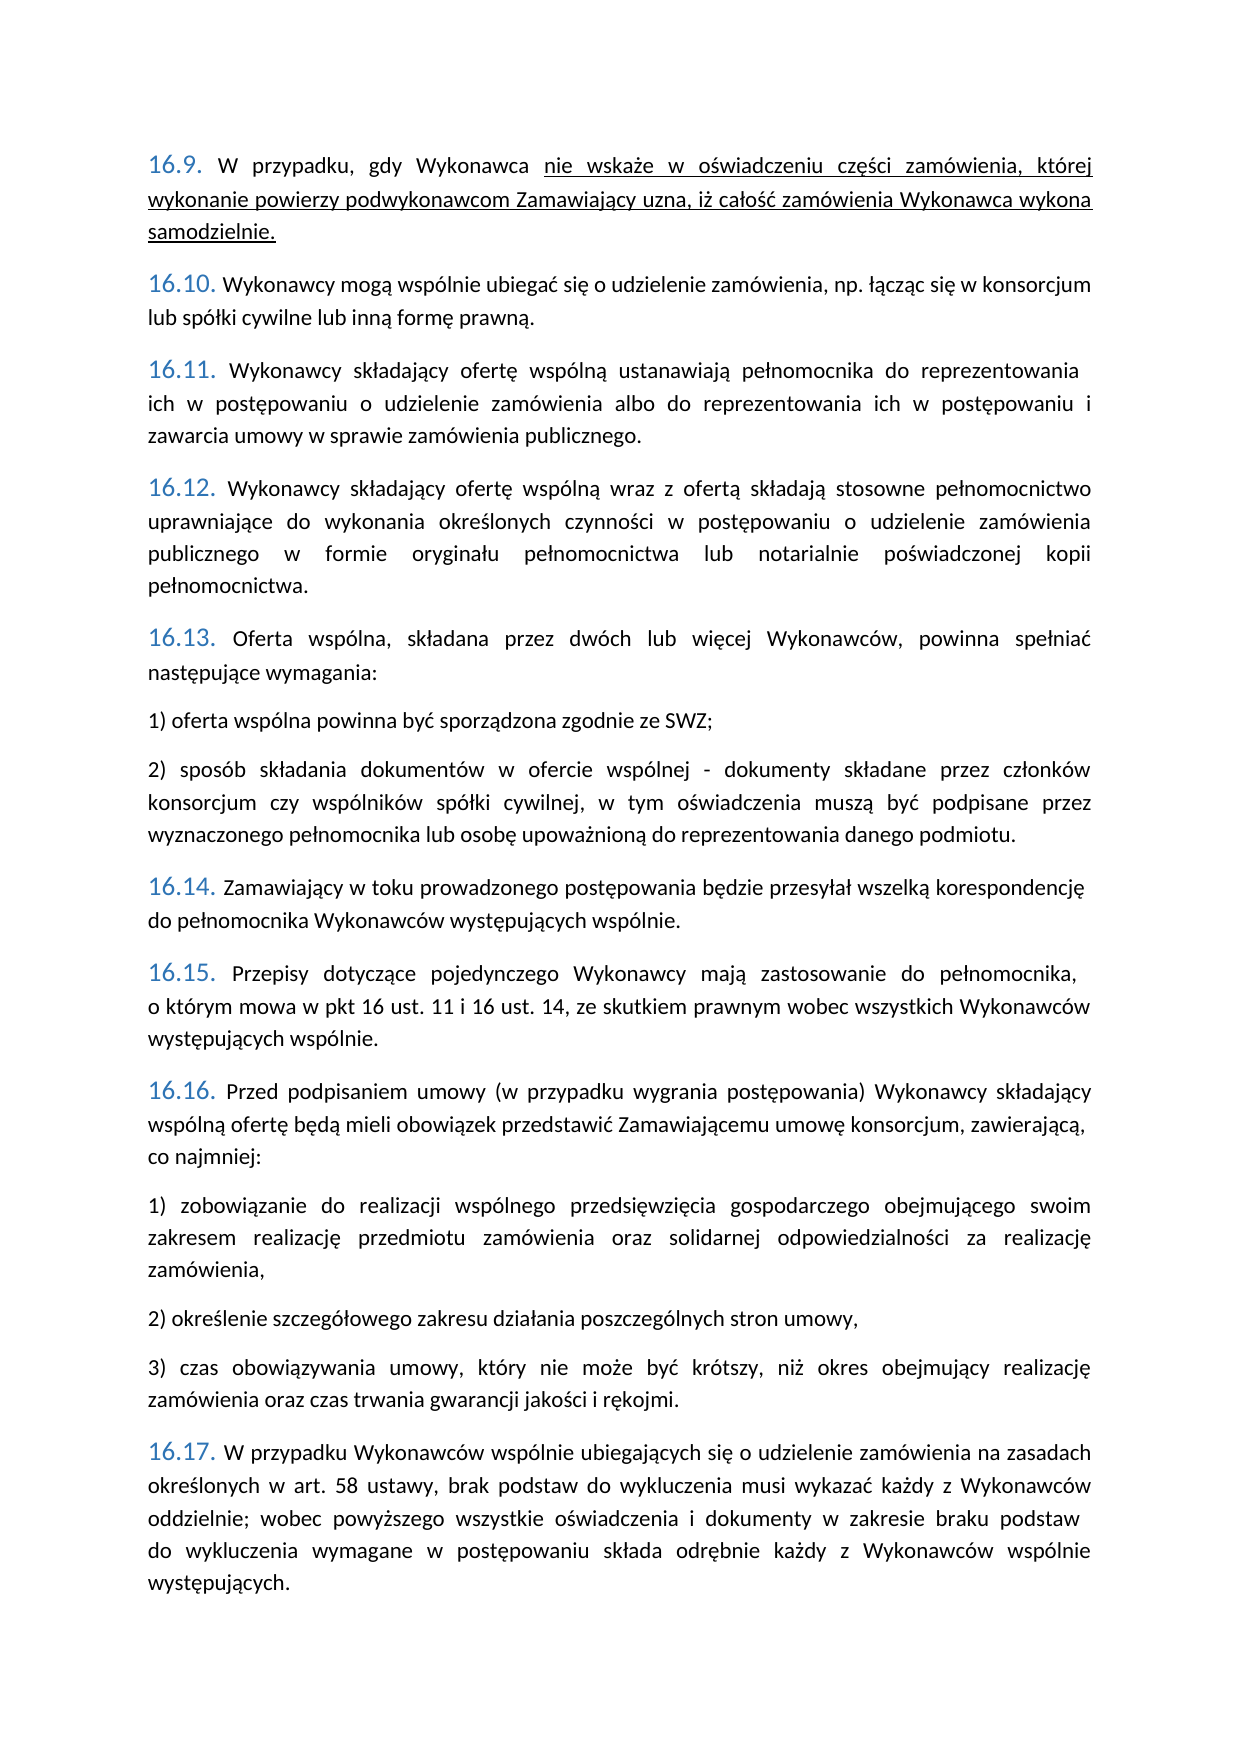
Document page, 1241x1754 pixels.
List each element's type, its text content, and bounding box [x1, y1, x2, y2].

text 16.9. W przypadku, gdy Wykonawca nie wskaże w oświadczeniu części zamówienia, której wykonanie powierzy podwykonawcom Zamawiający uzna, iż całość zamówienia Wykonawca wykona samodzielnie. [148, 210, 1093, 245]
text 16.16. Przed podpisaniem umowy (w przypadku wygrania postępowania) Wykonawcy składający wspólną ofertę będą mieli obowiązek przedstawić Zamawiającemu umowę konsorcjum, zawierającą, co najmniej: [148, 1073, 1093, 1170]
text 1) oferta wspólna powinna być sporządzona zgodnie ze SWZ; [148, 707, 1093, 734]
text 16.14. Zamawiający w toku prowadzonego postępowania będzie przesyłał wszelką korespondencję do pełnomocnika Wykonawców występujących wspólnie. [148, 869, 1093, 934]
text 2) sposób składania dokumentów w ofercie wspólnej - dokumenty składane przez członków konsorcjum czy wspólników spółki cywilnej, w tym oświadczenia muszą być podpisane przez wyznaczonego pełnomocnika lub osobę upoważnioną do reprezentowania danego podmiotu. [148, 755, 1093, 848]
text 16.11. Wykonawcy składający ofertę wspólną ustanawiają pełnomocnika do reprezentowania ich w postępowaniu o udzielenie zamówienia albo do reprezentowania ich w postępowaniu i zawarcia umowy w sprawie zamówienia publicznego. [148, 352, 1093, 449]
text 3) czas obowiązywania umowy, który nie może być krótszy, niż okres obejmujący realizację zamówienia oraz czas trwania gwarancji jakości i rękojmi. [148, 1353, 1093, 1413]
text 2) określenie szczegółowego zakresu działania poszczególnych stron umowy, [148, 1304, 1093, 1332]
text 16.13. Oferta wspólna, składana przez dwóch lub więcej Wykonawców, powinna spełniać następujące wymagania: [148, 621, 1093, 686]
text 1) zobowiązanie do realizacji wspólnego przedsięwzięcia gospodarczego obejmującego swoim zakresem realizację przedmiotu zamówienia oraz solidarnej odpowiedzialności za realizację zamówienia, [148, 1191, 1093, 1283]
text 16.17. W przypadku Wykonawców wspólnie ubiegających się o udzielenie zamówienia na zasadach określonych w art. 58 ustawy, brak podstaw do wykluczenia musi wykazać każdy z Wykonawców oddzielnie; wobec powyższego wszystkie oświadczenia i dokumenty w zakresie braku podstaw do wykluczenia wymagane w postępowaniu składa odrębnie każdy z Wykonawców wspólnie występujących. [148, 1434, 1093, 1596]
text 16.15. Przepisy dotyczące pojedynczego Wykonawcy mają zastosowanie do pełnomocnika, o którym mowa w pkt 16 ust. 11 i 16 ust. 14, ze skutkiem prawnym wobec wszystkich Wykonawców występujących wspólnie. [148, 955, 1093, 1052]
text 16.9. W przypadku, gdy Wykonawca nie wskaże w oświadczeniu części zamówienia, której wykonanie powierzy podwykonawcom Zamawiający uzna, iż całość zamówienia Wykonawca wykona samodzielnie. [148, 148, 1093, 209]
text 16.10. Wykonawcy mogą wspólnie ubiegać się o udzielenie zamówienia, np. łącząc się w konsorcjum lub spółki cywilne lub inną formę prawną. [148, 266, 1093, 331]
text 16.12. Wykonawcy składający ofertę wspólną wraz z ofertą składają stosowne pełnomocnictwo uprawniające do wykonania określonych czynności w postępowaniu o udzielenie zamówienia publicznego w formie oryginału pełnomocnictwa lub notarialnie poświadczonej kopii pełnomocnictwa. [148, 470, 1093, 600]
